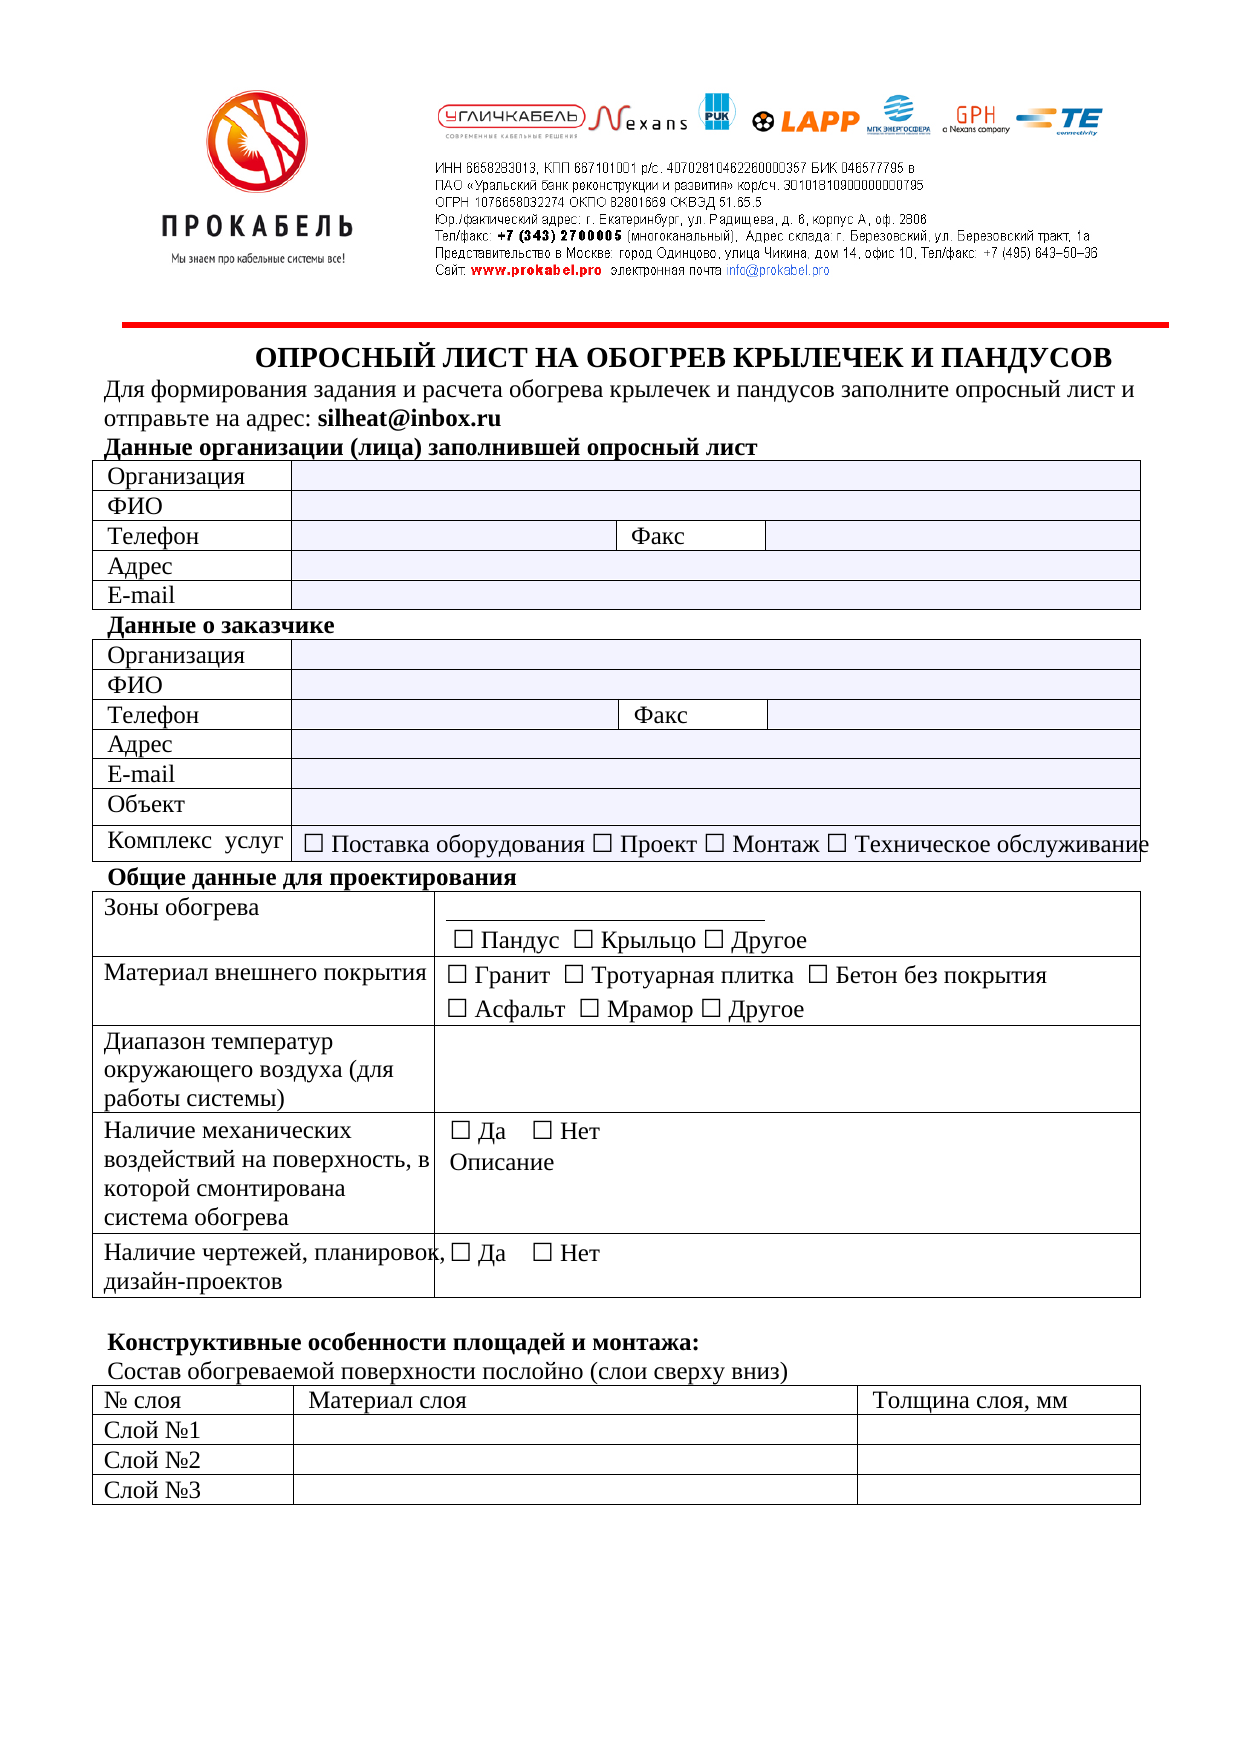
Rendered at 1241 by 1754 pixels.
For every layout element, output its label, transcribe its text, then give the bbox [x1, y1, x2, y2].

table_cell Слой №1 [93, 1415, 293, 1444]
text ОПРОСНЫЙ ЛИСТ НА ОБОГРЕВ КРЫЛЕЧЕК И ПАНДУСОВ [103, 341, 1190, 374]
text Данные о заказчике [103, 610, 1190, 639]
table_header Организация [93, 461, 291, 490]
table_cell [294, 1475, 857, 1504]
table_cell [292, 759, 1140, 788]
text Общие данные для проектирования [103, 862, 1190, 891]
table_header Толщина слоя, мм [858, 1386, 1140, 1414]
table_cell Да Нет [435, 1234, 1140, 1297]
table_cell Гранит Тротуарная плитка Бетон без покрытия Асфальт Мрамор Другое [435, 957, 1140, 1025]
table_cell ФИО [93, 670, 291, 699]
text Состав обогреваемой поверхности послойно (слои сверху вниз) [103, 1356, 1190, 1384]
table_cell Адрес [93, 551, 291, 579]
table_cell [292, 581, 1140, 609]
table_cell Комплекс услуг [93, 826, 291, 861]
picture [103, 73, 1126, 300]
table_cell [294, 1415, 857, 1444]
table_header Зоны обогрева [93, 892, 434, 956]
table_cell [292, 730, 1140, 758]
table_cell Наличие чертежей, планировок, дизайн-проектов [93, 1234, 434, 1297]
table_header Пандус Крыльцо Другое [435, 892, 1140, 956]
table_cell [292, 789, 1140, 824]
table_cell [766, 521, 1140, 550]
table_header [292, 640, 1140, 669]
table_cell ФИО [93, 491, 291, 520]
table_cell Слой №2 [93, 1445, 293, 1474]
table_header № слоя [93, 1386, 293, 1414]
table_cell Факс [617, 521, 765, 550]
table_cell [292, 491, 1140, 520]
table_cell [294, 1445, 857, 1474]
table_cell E-mail [93, 581, 291, 609]
table_cell Слой №3 [93, 1475, 293, 1504]
table_cell [292, 551, 1140, 579]
table_cell [435, 1026, 1140, 1112]
table_cell [858, 1475, 1140, 1504]
text Конструктивные особенности площадей и монтажа: [103, 1327, 1190, 1356]
table_header Материал слоя [294, 1386, 857, 1414]
table_cell Телефон [93, 521, 291, 550]
table_cell [858, 1415, 1140, 1444]
table_cell [292, 700, 618, 728]
table_cell [292, 670, 1140, 699]
table_cell [292, 521, 616, 550]
table_cell Диапазон температур окружающего воздуха (для работы системы) [93, 1026, 434, 1112]
table_cell [858, 1445, 1140, 1474]
table_header [292, 461, 1140, 490]
table_cell Телефон [93, 700, 291, 728]
table_cell Адрес [93, 730, 291, 758]
text Для формирования задания и расчета обогрева крылечек и пандусов заполните опросный лист и отправьте на адрес: silheat@inbox.ru [103, 374, 1152, 432]
table_cell Поставка оборудования Проект Монтаж Техническое обслуживание [292, 826, 1140, 861]
table_cell Наличие механических воздействий на поверхность, в которой смонтирована система обогрева [93, 1113, 434, 1233]
table_cell Объект [93, 789, 291, 824]
table_cell [768, 700, 1140, 728]
table_cell Материал внешнего покрытия [93, 957, 434, 1025]
table_cell E-mail [93, 759, 291, 788]
table_cell Да Нет Описание [435, 1113, 1140, 1233]
table_cell Факс [619, 700, 767, 728]
table_header Организация [93, 640, 291, 669]
text Данные организации (лица) заполнившей опросный лист [103, 432, 1152, 460]
